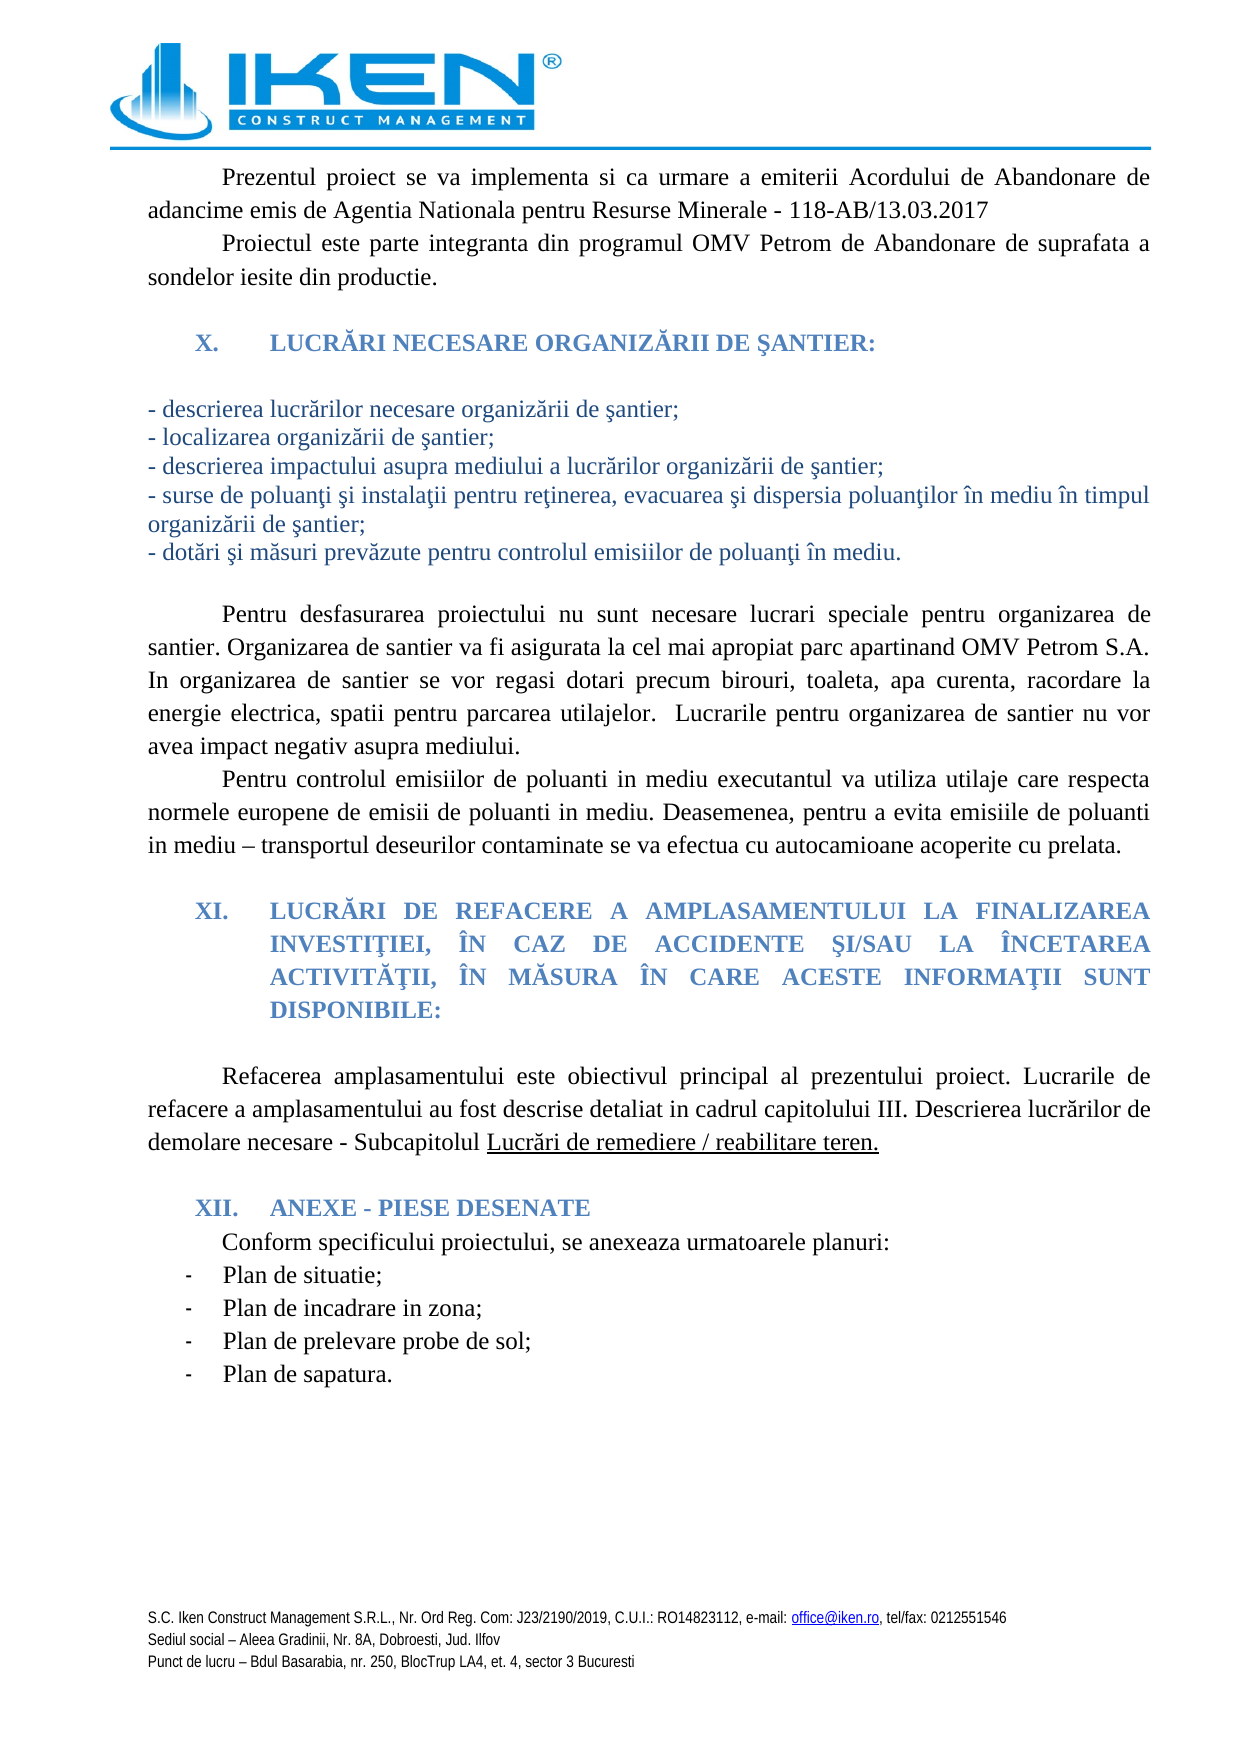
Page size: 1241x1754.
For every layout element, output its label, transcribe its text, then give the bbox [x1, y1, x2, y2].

picture [110, 43, 1152, 150]
text Refacerea amplasamentului este obiectivul principal al prezentului proiect. Lucrarile de refacere a amplasamentului au fost descrise detaliat in cadrul capitolului III. Descrierea lucrărilor de demolare necesare - Subcapitolul Lucrări de remediere / reabilitare teren. [148, 1061, 1152, 1156]
text - descrierea lucrărilor necesare organizării de şantier; [148, 394, 1152, 422]
text Pentru controlul emisiilor de poluanti in mediu executantul va utiliza utilaje care respecta normele europene de emisii de poluanti in mediu. Deasemenea, pentru a evita emisiile de poluanti in mediu – transportul deseurilor contaminate se va efectua cu autocamioane acoperite cu prelata. [148, 764, 1152, 859]
text - descrierea impactului asupra mediului a lucrărilor organizării de şantier; [148, 451, 1152, 480]
subtitle ANEXE - PIESE DESENATE [194, 1193, 1152, 1222]
text Conform specificului proiectului, se anexeaza urmatoarele planuri: [148, 1227, 1152, 1255]
list Plan de situatie; [185, 1259, 1152, 1288]
text - localizarea organizării de şantier; [148, 422, 1152, 451]
list Plan de sapatura. [185, 1359, 1152, 1388]
subtitle LUCRĂRI DE REFACERE A AMPLASAMENTULUI LA FINALIZAREA INVESTIŢIEI, ÎN CAZ DE ACCIDENTE ŞI/SAU LA ÎNCETAREA ACTIVITĂŢII, ÎN MĂSURA ÎN CARE ACESTE INFORMAŢII SUNT DISPONIBILE: [194, 896, 1152, 1024]
text Pentru desfasurarea proiectului nu sunt necesare lucrari speciale pentru organizarea de santier. Organizarea de santier va fi asigurata la cel mai apropiat parc apartinand OMV Petrom S.A. In organizarea de santier se vor regasi dotari precum birouri, toaleta, apa curenta, racordare la energie electrica, spatii pentru parcarea utilajelor. Lucrarile pentru organizarea de santier nu vor avea impact negativ asupra mediului. [148, 599, 1152, 760]
text Proiectul este parte integranta din programul OMV Petrom de Abandonare de suprafata a sondelor iesite din productie. [148, 228, 1152, 290]
list Plan de prelevare probe de sol; [185, 1326, 1152, 1355]
list Plan de incadrare in zona; [185, 1293, 1152, 1322]
text Prezentul proiect se va implementa si ca urmare a emiterii Acordului de Abandonare de adancime emis de Agentia Nationala pentru Resurse Minerale - 118-AB/13.03.2017 [148, 162, 1152, 224]
subtitle LUCRĂRI NECESARE ORGANIZĂRII DE ŞANTIER: [194, 328, 1152, 356]
text - surse de poluanţi şi instalaţii pentru reţinerea, evacuarea şi dispersia poluanţilor în mediu în timpul organizării de şantier; [148, 480, 1152, 537]
text - dotări şi măsuri prevăzute pentru controlul emisiilor de poluanţi în mediu. [148, 537, 1152, 566]
